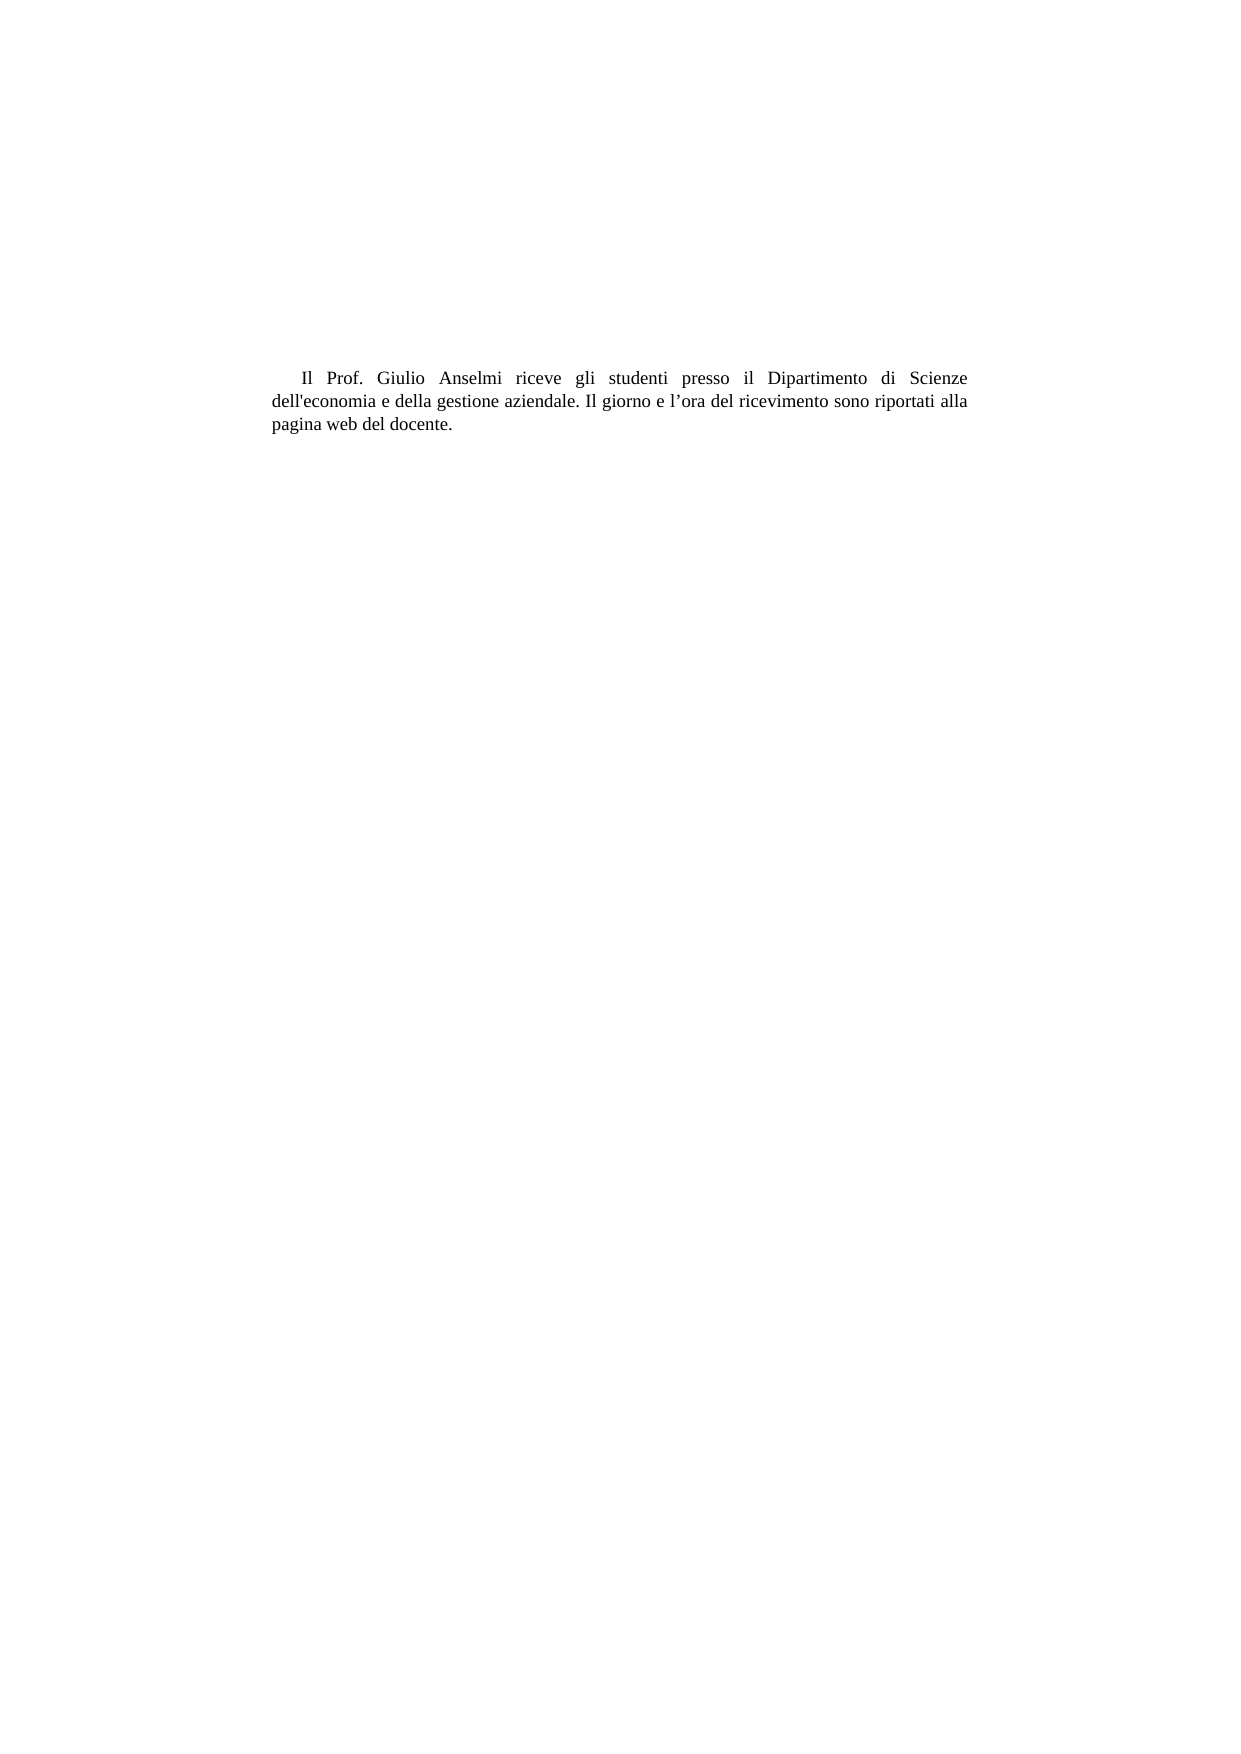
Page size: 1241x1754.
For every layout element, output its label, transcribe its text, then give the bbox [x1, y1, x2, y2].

text Il Prof. Giulio Anselmi riceve gli studenti presso il Dipartimento di Scienze dell'economia e della gestione aziendale. Il giorno e l’ora del ricevimento sono riportati alla pagina web del docente. [272, 366, 968, 435]
